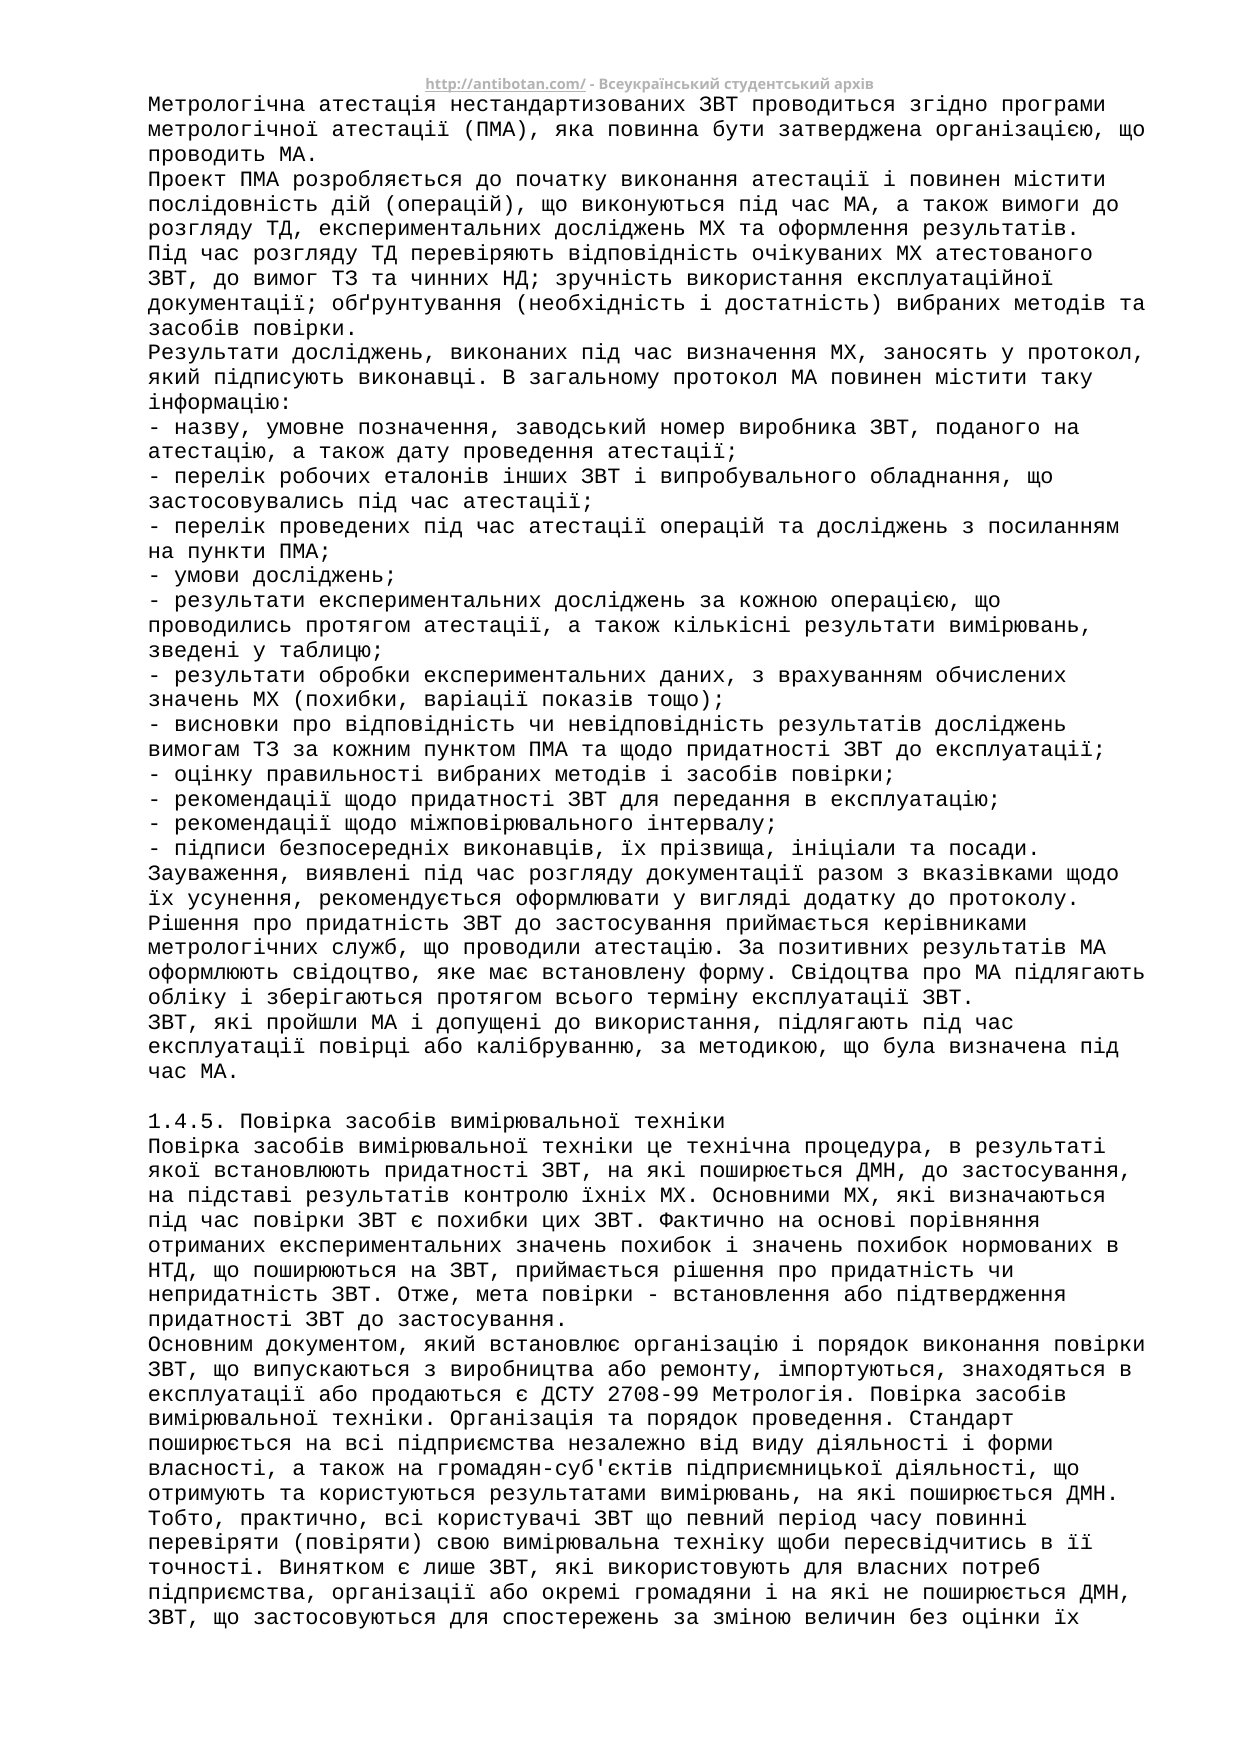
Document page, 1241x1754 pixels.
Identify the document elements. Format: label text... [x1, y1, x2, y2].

text ЗВТ, які пройшли МА і допущені до використання, підлягають під час експлуатації повірці або калібруванню, за методикою, що була визначена під час МА. [148, 1011, 1152, 1085]
text - оцінку правильності вибраних методів і засобів повірки; [148, 763, 1152, 788]
text Проект ПМА розробляється до початку виконання атестації і повинен містити послідовність дій (операцій), що виконуються під час МА, а також вимоги до розгляду ТД, експериментальних досліджень МХ та оформлення результатів. [148, 168, 1152, 242]
text Метрологічна атестація нестандартизованих ЗВТ проводиться згідно програми метрологічної атестації (ПМА), яка повинна бути затверджена організацією, що проводить МА. [148, 94, 1152, 168]
text - підписи безпосередніх виконавців, їх прізвища, ініціали та посади. [148, 837, 1152, 862]
text Під час розгляду ТД перевіряють відповідність очікуваних МХ атестованого ЗВТ, до вимог ТЗ та чинних НД; зручність використання експлуатаційної документації; обґрунтування (необхідність і достатність) вибраних методів та засобів повірки. [148, 242, 1152, 342]
text Рішення про придатність ЗВТ до застосування приймається керівниками метрологічних служб, що проводили атестацію. За позитивних результатів МА оформлюють свідоцтво, яке має встановлену форму. Свідоцтва про МА підлягають обліку і зберігаються протягом всього терміну експлуатації ЗВТ. [148, 912, 1152, 1011]
text Результати досліджень, виконаних під час визначення МХ, заносять у протокол, який підписують виконавці. В загальному протокол МА повинен містити таку інформацію: [148, 342, 1152, 416]
text - умови досліджень; [148, 565, 1152, 589]
text - результати обробки експериментальних даних, з врахуванням обчисле­них значень МХ (похибки, варіації показів тощо); [148, 664, 1152, 713]
text - перелік проведених під час атестації операцій та досліджень з посиланням на пункти ПМА; [148, 515, 1152, 565]
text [148, 1333, 1152, 1631]
text - перелік робочих еталонів інших ЗВТ і випробувального обладнання, що застосовувались під час атестації; [148, 466, 1152, 515]
text - рекомендації щодо придатності ЗВТ для передання в експлуатацію; [148, 788, 1152, 813]
text Зауваження, виявлені під час розгляду документації разом з вказівками щодо їх усунення, рекомендується оформлювати у вигляді додатку до протоколу. [148, 862, 1152, 912]
text - результати експериментальних досліджень за кожною операцією, що проводились протягом атестації, а також кількісні результати вимірювань, зведені у таблицю; [148, 589, 1152, 664]
text Повірка засобів вимірювальної техніки це технічна процедура, в результаті якої встановлюють придатності ЗВТ, на які поширюється ДМН, до застосування, на підставі результатів контролю їхніх МХ. Основними МХ, які визначаються під час повірки ЗВТ є похибки цих ЗВТ. Фактично на основі порівняння отриманих експериментальних значень похибок і значень похибок нормованих в НТД, що поширюються на ЗВТ, приймається рішення про придатність чи непридатність ЗВТ. Отже, мета повірки - встановлення або підтвердження придатності ЗВТ до застосування. [148, 1135, 1152, 1333]
text - рекомендації щодо міжповірювального інтервалу; [148, 813, 1152, 837]
text - назву, умовне позначення, заводський номер виробника ЗВТ, поданого на атестацію, а також дату проведення атестації; [148, 416, 1152, 466]
text - висновки про відповідність чи невідповідність результатів досліджень вимогам ТЗ за кожним пунктом ПМА та щодо придатності ЗВТ до експлуатації; [148, 713, 1152, 763]
text 1.4.5. Повірка засобів вимірювальної техніки [148, 1110, 1152, 1135]
